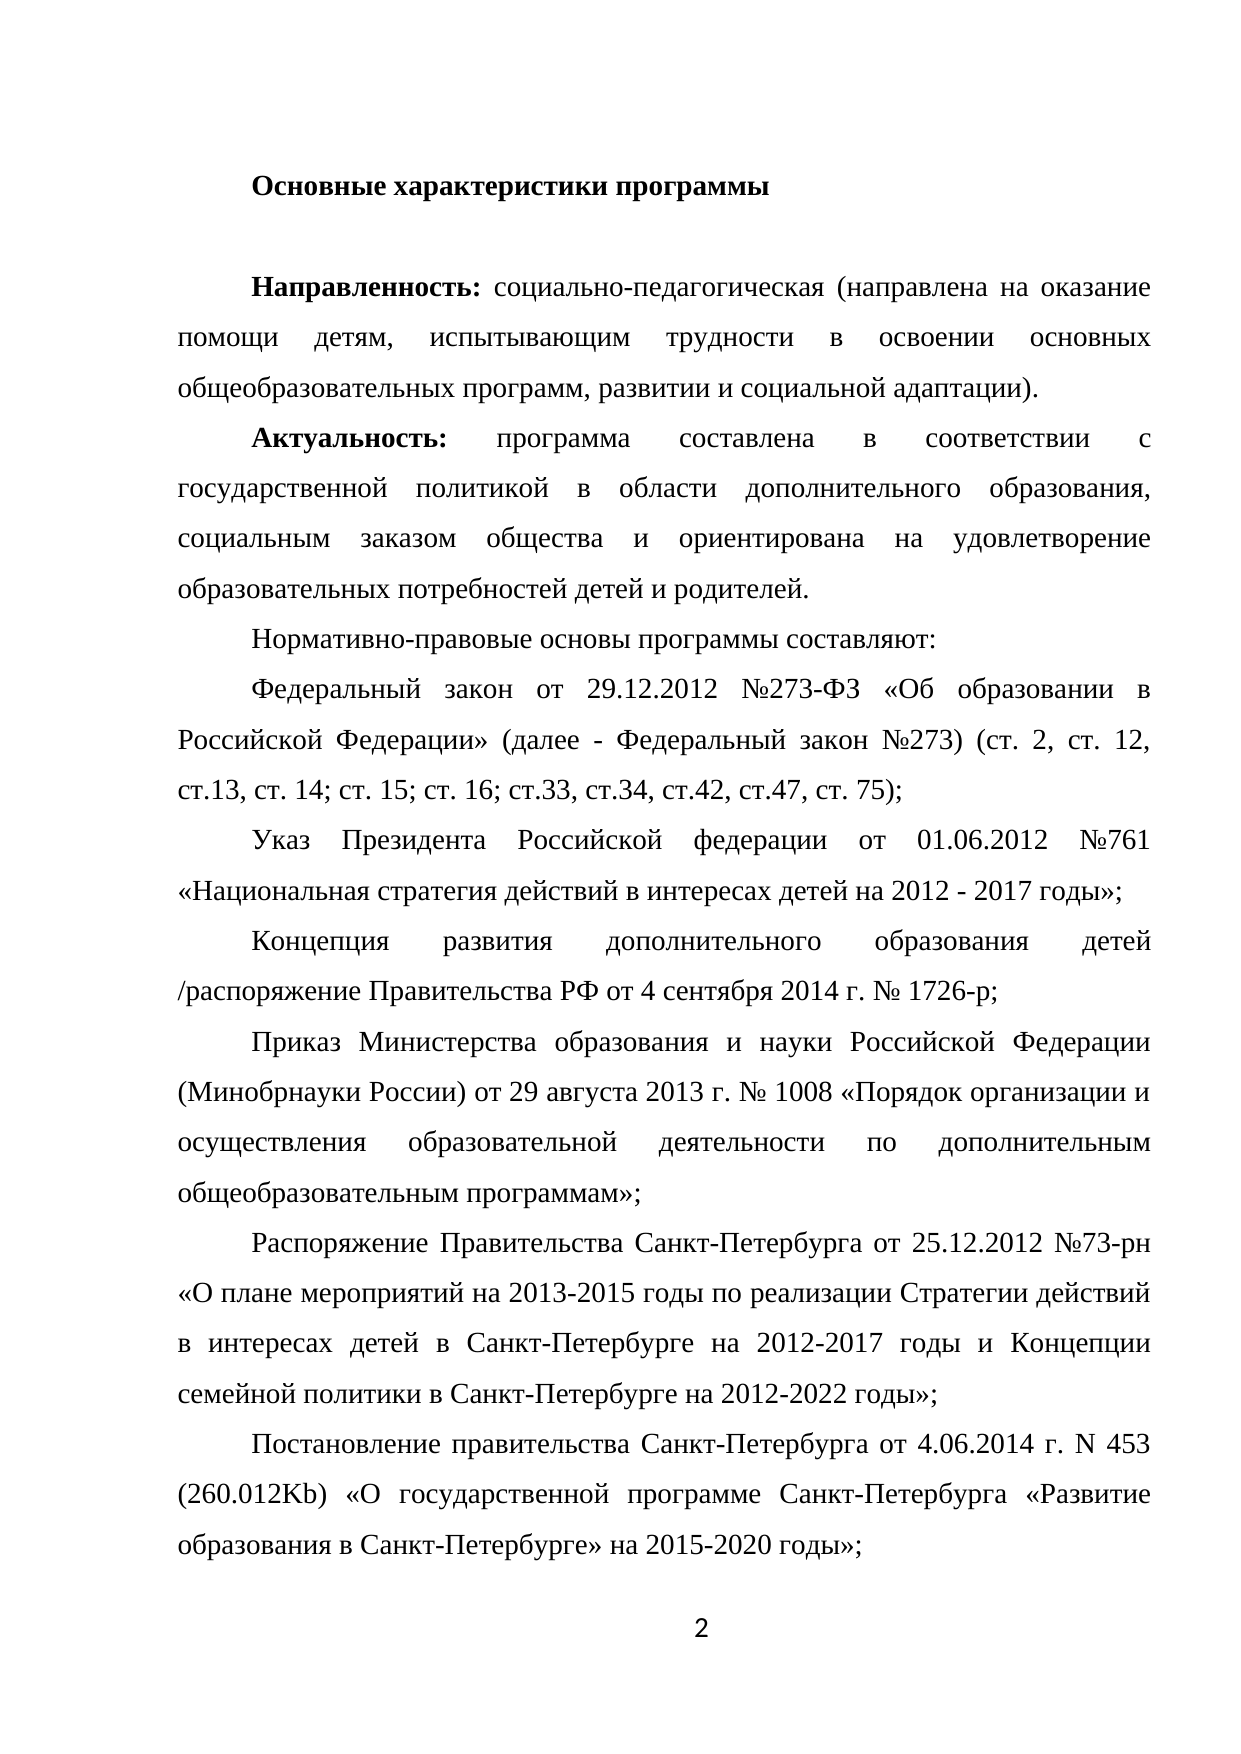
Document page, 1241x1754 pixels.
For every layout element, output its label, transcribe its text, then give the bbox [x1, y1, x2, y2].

text Направленность: социально-педагогическая (направлена на оказание помощи детям, испытывающим трудности в освоении основных общеобразовательных программ, развитии и социальной адаптации). [177, 269, 1152, 403]
text Концепция развития дополнительного образования детей /распоряжение Правительства РФ от 4 сентября 2014 г. № 1726-р; [177, 923, 1152, 1007]
text Постановление правительства Санкт-Петербурга от 4.06.2014 г. N 453 (260.012Kb) «О государственной программе Санкт-Петербурга «Развитие образования в Санкт-Петербурге» на 2015-2020 годы»; [177, 1426, 1152, 1560]
text Федеральный закон от 29.12.2012 №273-ФЗ «Об образовании в Российской Федерации» (далее - Федеральный закон №273) (ст. 2, ст. 12, ст.13, ст. 14; ст. 15; ст. 16; ст.33, ст.34, ст.42, ст.47, ст. 75); [177, 672, 1152, 806]
text Нормативно-правовые основы программы составляют: [177, 621, 1152, 655]
text Актуальность: программа составлена в соответствии с государственной политикой в области дополнительного образования, социальным заказом общества и ориентирована на удовлетворение образовательных потребностей детей и родителей. [177, 420, 1152, 604]
text Основные характеристики программы [177, 168, 1152, 202]
text Приказ Министерства образования и науки Российской Федерации (Минобрнауки России) от 29 августа 2013 г. № 1008 «Порядок организации и осуществления образовательной деятельности по дополнительным общеобразовательным программам»; [177, 1024, 1152, 1208]
text Указ Президента Российской федерации от 01.06.2012 №761 «Национальная стратегия действий в интересах детей на 2012 - 2017 годы»; [177, 822, 1152, 906]
text Распоряжение Правительства Санкт-Петербурга от 25.12.2012 №73-рн «О плане мероприятий на 2013-2015 годы по реализации Стратегии действий в интересах детей в Санкт-Петербурге на 2012-2017 годы и Концепции семейной политики в Санкт-Петербурге на 2012-2022 годы»; [177, 1225, 1152, 1409]
